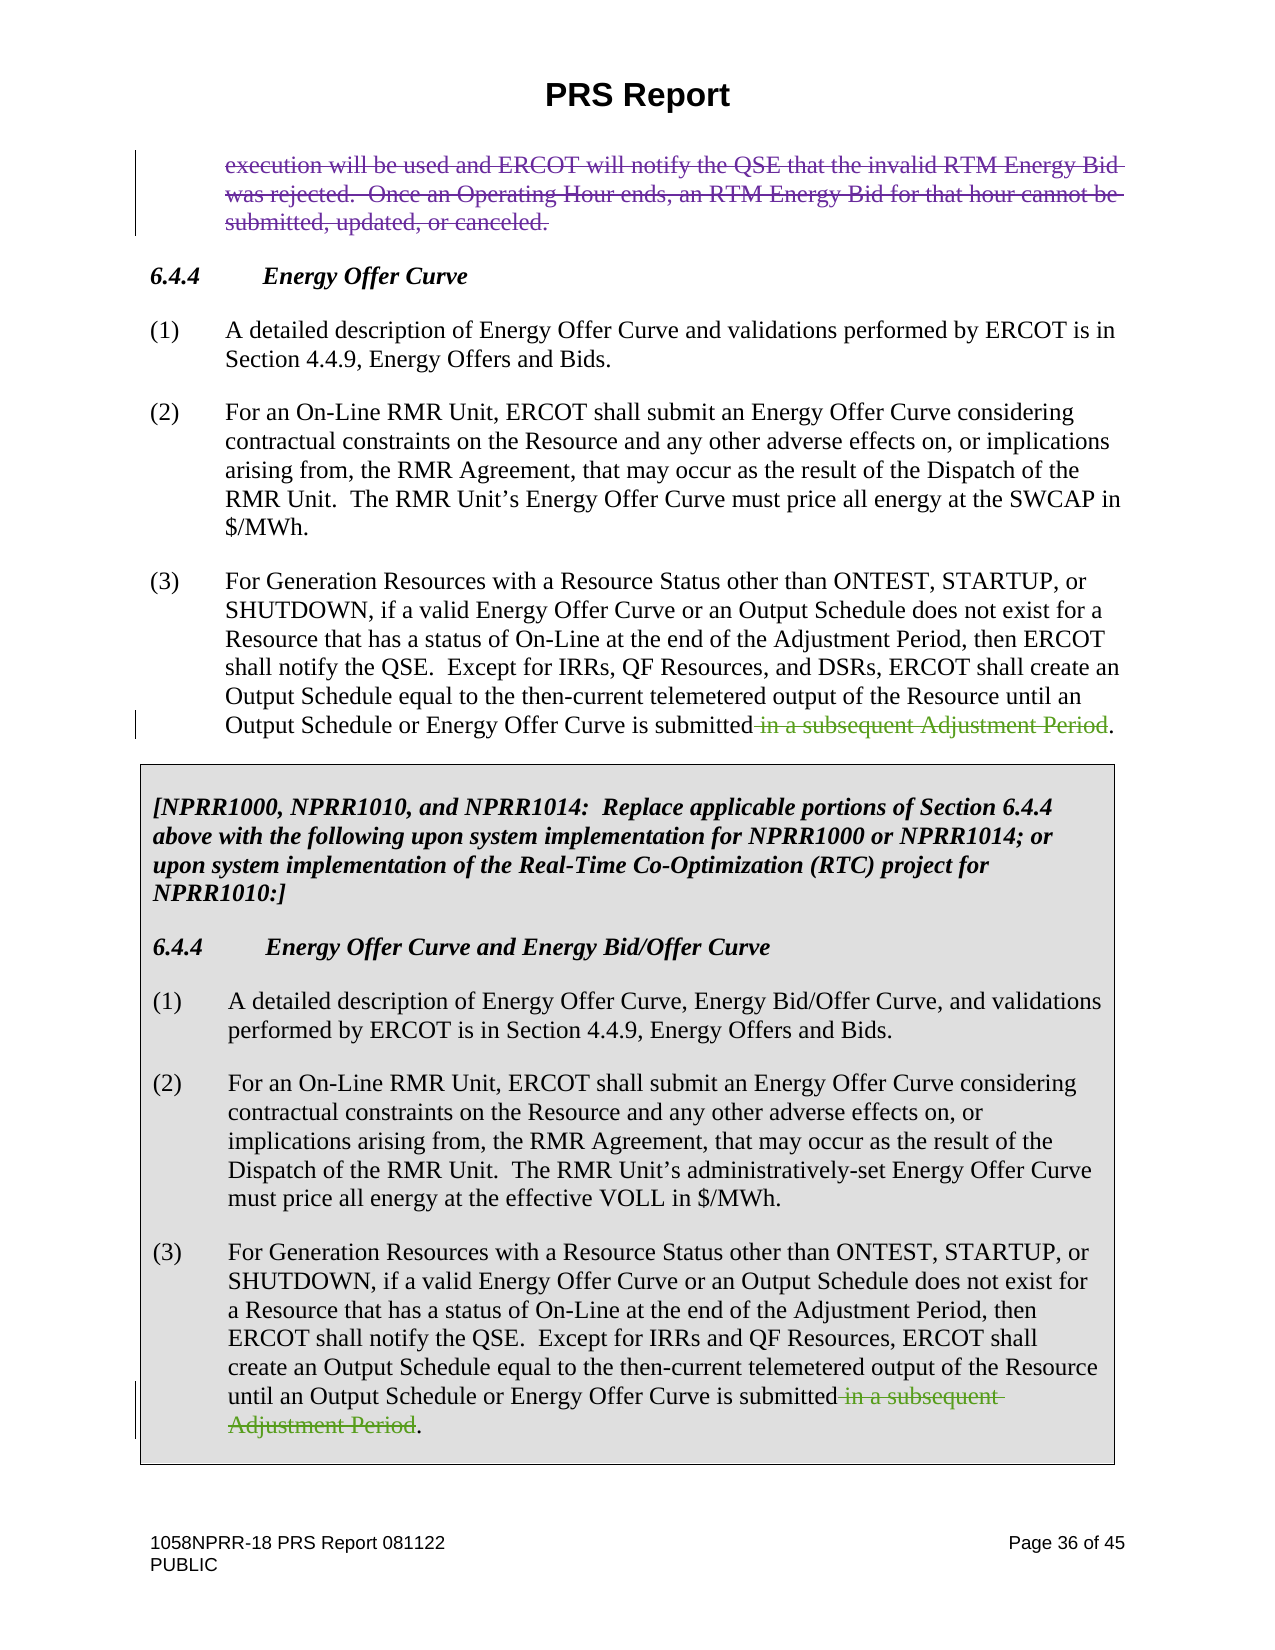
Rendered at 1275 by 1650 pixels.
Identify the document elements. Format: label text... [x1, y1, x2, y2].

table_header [141, 765, 1114, 1463]
text (2) For an On-Line RMR Unit, ERCOT shall submit an Energy Offer Curve considering contractual constraints on the Resource and any other adverse effects on, or implications arising from, the RMR Agreement, that may occur as the result of the Dispatch of the RMR Unit. The RMR Unit’s Energy Offer Curve must price all energy at the SWCAP in $/MWh. [150, 397, 1125, 541]
text (1) A detailed description of Energy Offer Curve and validations performed by ERCOT is in Section 4.4.9, Energy Offers and Bids. [150, 315, 1125, 372]
text (3) For Generation Resources with a Resource Status other than ONTEST, STARTUP, or SHUTDOWN, if a valid Energy Offer Curve or an Output Schedule does not exist for a Resource that has a status of On-Line at the end of the Adjustment Period, then ERCOT shall notify the QSE. Except for IRRs, QF Resources, and DSRs, ERCOT shall create an Output Schedule equal to the then-current telemetered output of the Resource until an Output Schedule or Energy Offer Curve is submitted. [150, 566, 1125, 739]
text 6.4.4 Energy Offer Curve [150, 261, 1125, 290]
